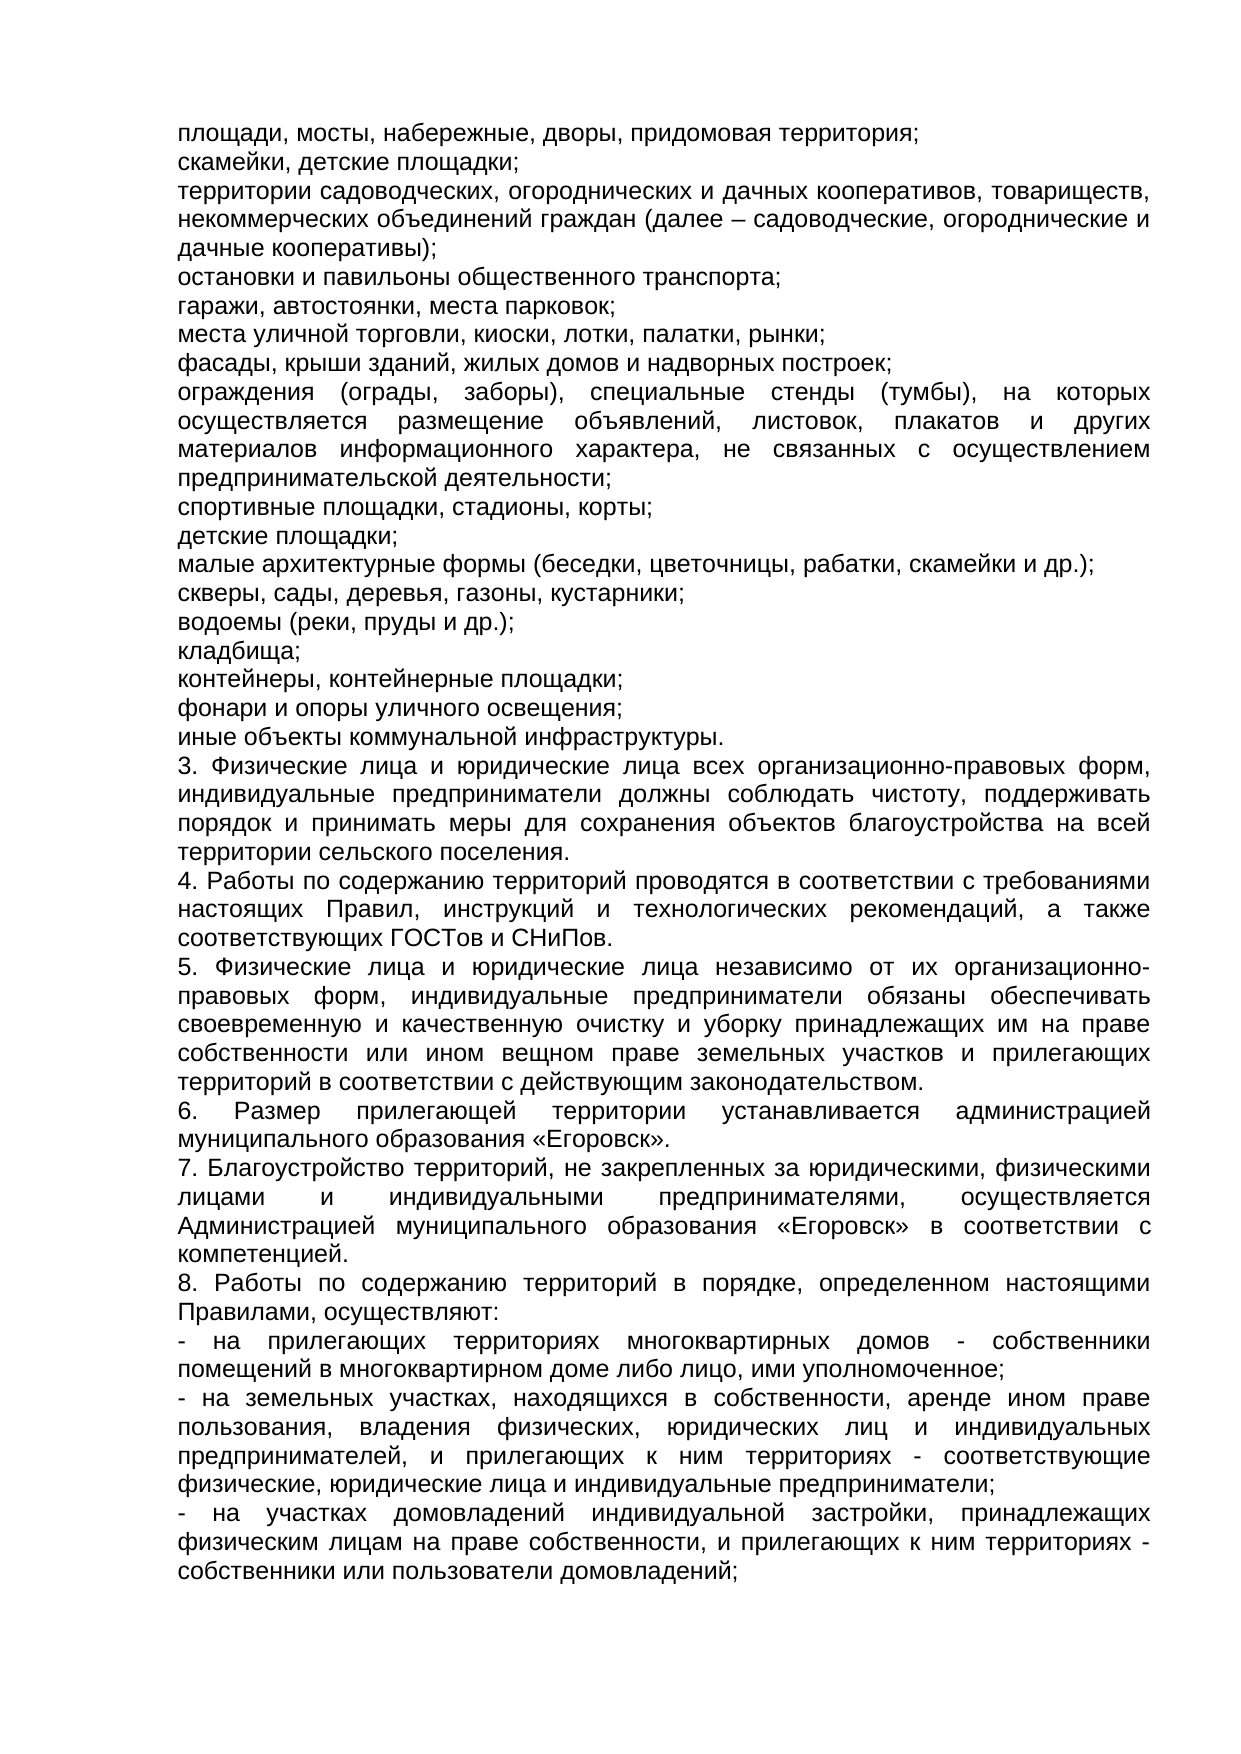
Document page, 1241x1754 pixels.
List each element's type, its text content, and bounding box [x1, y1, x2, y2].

text водоемы (реки, пруды и др.); [177, 607, 1152, 636]
text территории садоводческих, огороднических и дачных кооперативов, товариществ, некоммерческих объединений граждан (далее – садоводческие, огороднические и дачные кооперативы); [177, 176, 1152, 262]
text кладбища; [177, 636, 1152, 664]
text - на земельных участках, находящихся в собственности, аренде ином праве пользования, владения физических, юридических лиц и индивидуальных предпринимателей, и прилегающих к ним территориях - соответствующие физические, юридические лица и индивидуальные предприниматели; [177, 1383, 1152, 1498]
text скверы, сады, деревья, газоны, кустарники; [177, 578, 1152, 607]
text фонари и опоры уличного освещения; [177, 693, 1152, 722]
text контейнеры, контейнерные площадки; [177, 664, 1152, 693]
text 5. Физические лица и юридические лица независимо от их организационно-правовых форм, индивидуальные предприниматели обязаны обеспечивать своевременную и качественную очистку и уборку принадлежащих им на праве собственности или ином вещном праве земельных участков и прилегающих территорий в соответствии с действующим законодательством. [177, 952, 1152, 1096]
text - на участках домовладений индивидуальной застройки, принадлежащих физическим лицам на праве собственности, и прилегающих к ним территориях - собственники или пользователи домовладений; [177, 1498, 1152, 1584]
text 3. Физические лица и юридические лица всех организационно-правовых форм, индивидуальные предприниматели должны соблюдать чистоту, поддерживать порядок и принимать меры для сохранения объектов благоустройства на всей территории сельского поселения. [177, 751, 1152, 866]
text 7. Благоустройство территорий, не закрепленных за юридическими, физическими лицами и индивидуальными предпринимателями, осуществляется Администрацией муниципального образования «Егоровск» в соответствии с компетенцией. [177, 1153, 1152, 1268]
text места уличной торговли, киоски, лотки, палатки, рынки; [177, 319, 1152, 348]
text скамейки, детские площадки; [177, 147, 1152, 176]
text 6. Размер прилегающей территории устанавливается администрацией муниципального образования «Егоровск». [177, 1096, 1152, 1153]
text детские площадки; [177, 521, 1152, 549]
text фасады, крыши зданий, жилых домов и надворных построек; [177, 348, 1152, 377]
text площади, мосты, набережные, дворы, придомовая территория; [177, 118, 1152, 147]
text - на прилегающих территориях многоквартирных домов - собственники помещений в многоквартирном доме либо лицо, ими уполномоченное; [177, 1326, 1152, 1383]
text 8. Работы по содержанию территорий в порядке, определенном настоящими Правилами, осуществляют: [177, 1268, 1152, 1326]
text 4. Работы по содержанию территорий проводятся в соответствии с требованиями настоящих Правил, инструкций и технологических рекомендаций, а также соответствующих ГОСТов и СНиПов. [177, 866, 1152, 952]
text спортивные площадки, стадионы, корты; [177, 492, 1152, 521]
text малые архитектурные формы (беседки, цветочницы, рабатки, скамейки и др.); [177, 549, 1152, 578]
text гаражи, автостоянки, места парковок; [177, 291, 1152, 319]
text иные объекты коммунальной инфраструктуры. [177, 722, 1152, 751]
text ограждения (ограды, заборы), специальные стенды (тумбы), на которых осуществляется размещение объявлений, листовок, плакатов и других материалов информационного характера, не связанных с осуществлением предпринимательской деятельности; [177, 377, 1152, 492]
text остановки и павильоны общественного транспорта; [177, 262, 1152, 291]
